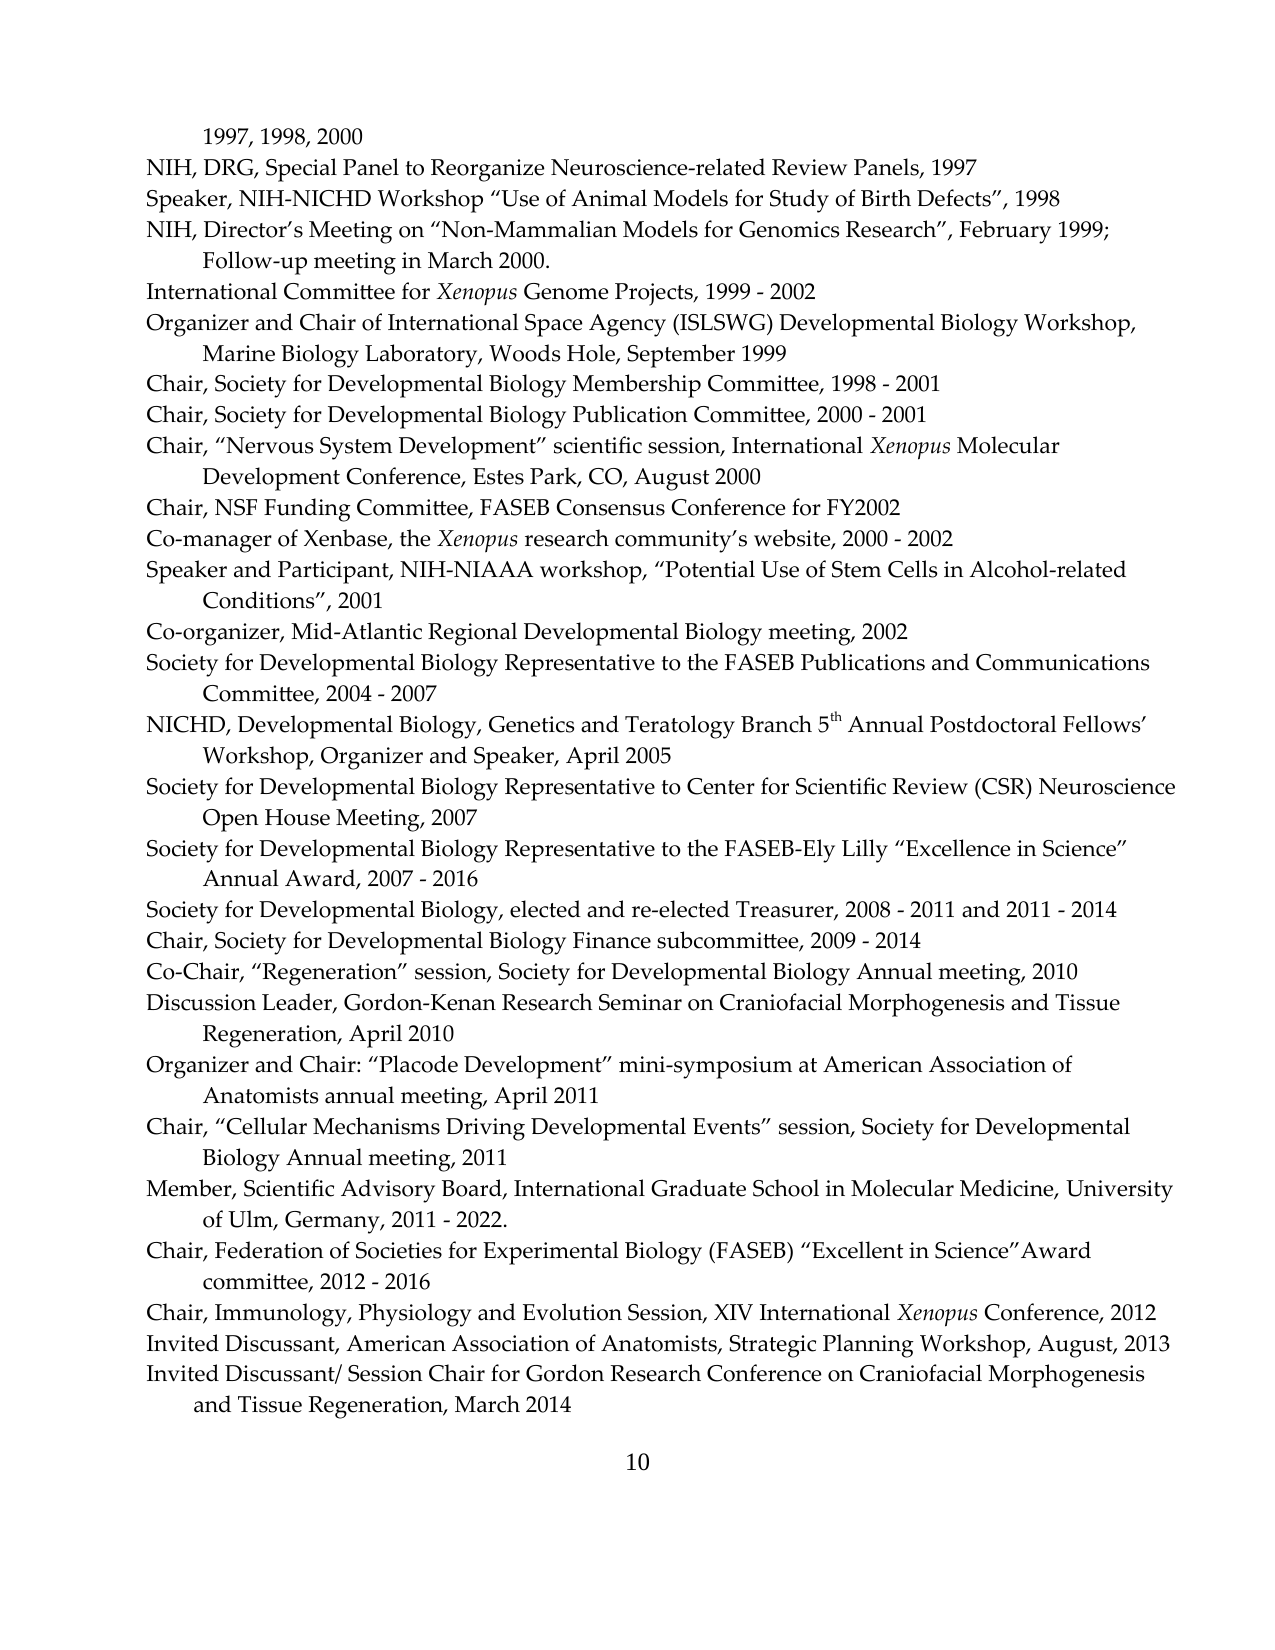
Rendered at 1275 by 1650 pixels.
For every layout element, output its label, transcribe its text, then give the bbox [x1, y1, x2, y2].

text Society for Developmental Biology Representative to the FASEB-Ely Lilly “Excellence in Science” Annual Award, 2007 - 2016 [146, 832, 1185, 893]
text Chair, “Cellular Mechanisms Driving Developmental Events” session, Society for Developmental Biology Annual meeting, 2011 [146, 1110, 1185, 1172]
text Speaker, NIH-NICHD Workshop “Use of Animal Models for Study of Birth Defects”, 1998 [146, 182, 1185, 213]
text NIH, Director’s Meeting on “Non-Mammalian Models for Genomics Research”, February 1999; Follow-up meeting in March 2000. [146, 213, 1185, 275]
text Speaker and Participant, NIH-NIAAA workshop, “Potential Use of Stem Cells in Alcohol-related Conditions”, 2001 [146, 553, 1185, 615]
text Discussion Leader, Gordon-Kenan Research Seminar on Craniofacial Morphogenesis and Tissue Regeneration, April 2010 [146, 986, 1185, 1048]
text Organizer and Chair of International Space Agency (ISLSWG) Developmental Biology Workshop, Marine Biology Laboratory, Woods Hole, September 1999 [146, 306, 1185, 367]
text International Committee for Xenopus Genome Projects, 1999 - 2002 [146, 275, 1185, 306]
text NIH, DRG, Special Panel to Reorganize Neuroscience-related Review Panels, 1997 [146, 151, 1185, 182]
text Co-manager of Xenbase, the Xenopus research community’s website, 2000 - 2002 [146, 522, 1185, 553]
text Member, Scientific Advisory Board, International Graduate School in Molecular Medicine, University of Ulm, Germany, 2011 - 2022. [146, 1172, 1185, 1234]
text NICHD, Developmental Biology, Genetics and Teratology Branch 5th Annual Postdoctoral Fellows’ Workshop, Organizer and Speaker, April 2005 [146, 708, 1185, 770]
text Chair, NSF Funding Committee, FASEB Consensus Conference for FY2002 [146, 491, 1185, 522]
text Invited Discussant/ Session Chair for Gordon Research Conference on Craniofacial Morphogenesis and Tissue Regeneration, March 2014 [146, 1357, 1185, 1419]
text Chair, Immunology, Physiology and Evolution Session, XIV International Xenopus Conference, 2012 [146, 1296, 1185, 1327]
text Society for Developmental Biology, elected and re-elected Treasurer, 2008 - 2011 and 2011 - 2014 [146, 893, 1185, 924]
text Invited Discussant, American Association of Anatomists, Strategic Planning Workshop, August, 2013 [146, 1327, 1185, 1357]
text Organizer and Chair: “Placode Development” mini-symposium at American Association of Anatomists annual meeting, April 2011 [146, 1048, 1185, 1110]
text Co-Chair, “Regeneration” session, Society for Developmental Biology Annual meeting, 2010 [146, 955, 1185, 986]
text Society for Developmental Biology Representative to the FASEB Publications and Communications Committee, 2004 - 2007 [146, 646, 1185, 708]
text Chair, Society for Developmental Biology Finance subcommittee, 2009 - 2014 [146, 924, 1185, 955]
text Society for Developmental Biology Representative to Center for Scientific Review (CSR) Neuroscience Open House Meeting, 2007 [146, 770, 1185, 832]
text Chair, Federation of Societies for Experimental Biology (FASEB) “Excellent in Science”Award committee, 2012 - 2016 [146, 1234, 1185, 1296]
text Chair, “Nervous System Development” scientific session, International Xenopus Molecular Development Conference, Estes Park, CO, August 2000 [146, 429, 1185, 491]
text Chair, Society for Developmental Biology Membership Committee, 1998 - 2001 [146, 367, 1185, 398]
text Chair, Society for Developmental Biology Publication Committee, 2000 - 2001 [146, 398, 1185, 429]
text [146, 120, 1185, 151]
text Co-organizer, Mid-Atlantic Regional Developmental Biology meeting, 2002 [146, 615, 1185, 646]
